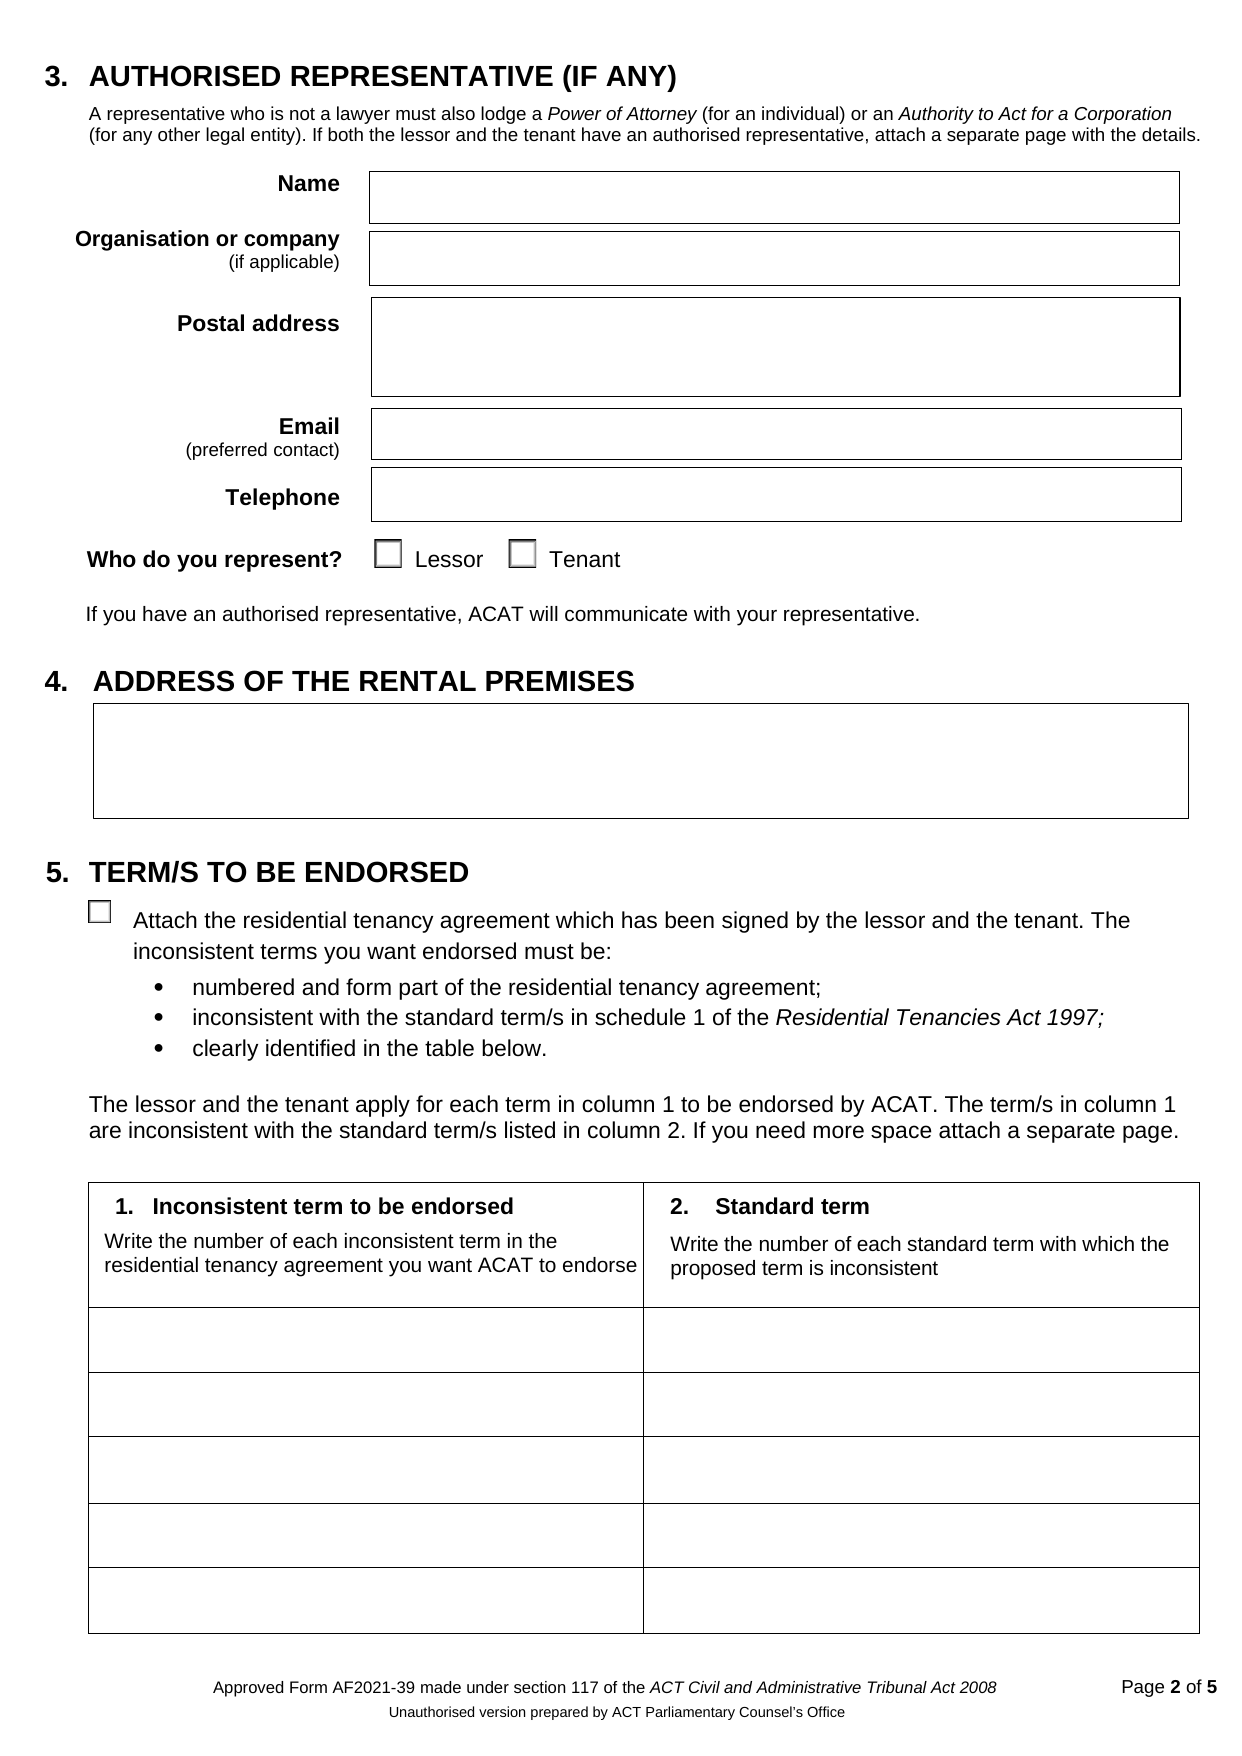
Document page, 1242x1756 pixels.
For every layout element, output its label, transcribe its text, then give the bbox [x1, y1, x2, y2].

text Postal address [15, 310, 340, 336]
picture [508, 539, 537, 568]
subtitle AUTHORISED REPRESENTATIVE (IF ANY) [44, 59, 1217, 93]
text (if applicable) [192, 251, 340, 272]
text Organisation or company [74, 226, 340, 251]
list ADDRESS OF THE RENTAL PREMISES [44, 664, 1217, 698]
list numbered and form part of the residential tenancy agreement; [154, 974, 1203, 1000]
table_cell [644, 1504, 1199, 1567]
text Telephone [15, 484, 340, 510]
text A representative who is not a lawyer must also lodge a Power of Attorney (for an individual) or an Authority to Act for a Corporation (for any other legal entity). If both the lessor and the tenant have an authorised representative, attach a separate page with the details. [89, 102, 1217, 145]
table_header Inconsistent term to be endorsed Write the number of each inconsistent term in the residential tenancy agreement you want ACAT to endorse [89, 1183, 643, 1307]
table_cell [89, 1308, 643, 1372]
table_cell [644, 1308, 1199, 1372]
text Email [15, 413, 340, 439]
text The lessor and the tenant apply for each term in column 1 to be endorsed by ACAT. The term/s in column 1 are inconsistent with the standard term/s listed in column 2. If you need more space attach a separate page. [89, 1091, 1203, 1144]
text (preferred contact) [167, 439, 340, 461]
picture [88, 900, 111, 923]
table_cell [644, 1437, 1199, 1503]
table_cell [89, 1373, 643, 1436]
table_cell [644, 1568, 1199, 1633]
table_cell [644, 1373, 1199, 1436]
list inconsistent with the standard term/s in schedule 1 of the Residential Tenancies Act 1997; [154, 1004, 1203, 1031]
text Who do you represent? Lessor Tenant [74, 540, 620, 573]
table_cell [89, 1504, 643, 1567]
picture [374, 539, 402, 568]
text If you have an authorised representative, ACAT will communicate with your representative. [74, 602, 1152, 626]
text Attach the residential tenancy agreement which has been signed by the lessor and the tenant. The inconsistent terms you want endorsed must be: [89, 901, 1203, 964]
text Name [15, 170, 340, 197]
table_cell [89, 1437, 643, 1503]
table_cell [89, 1568, 643, 1633]
list clearly identified in the table below. [154, 1034, 1203, 1061]
table_header 2. Standard term Write the number of each standard term with which the proposed term is inconsistent [644, 1183, 1199, 1307]
subtitle TERM/S TO BE ENDORSED [46, 854, 1217, 888]
